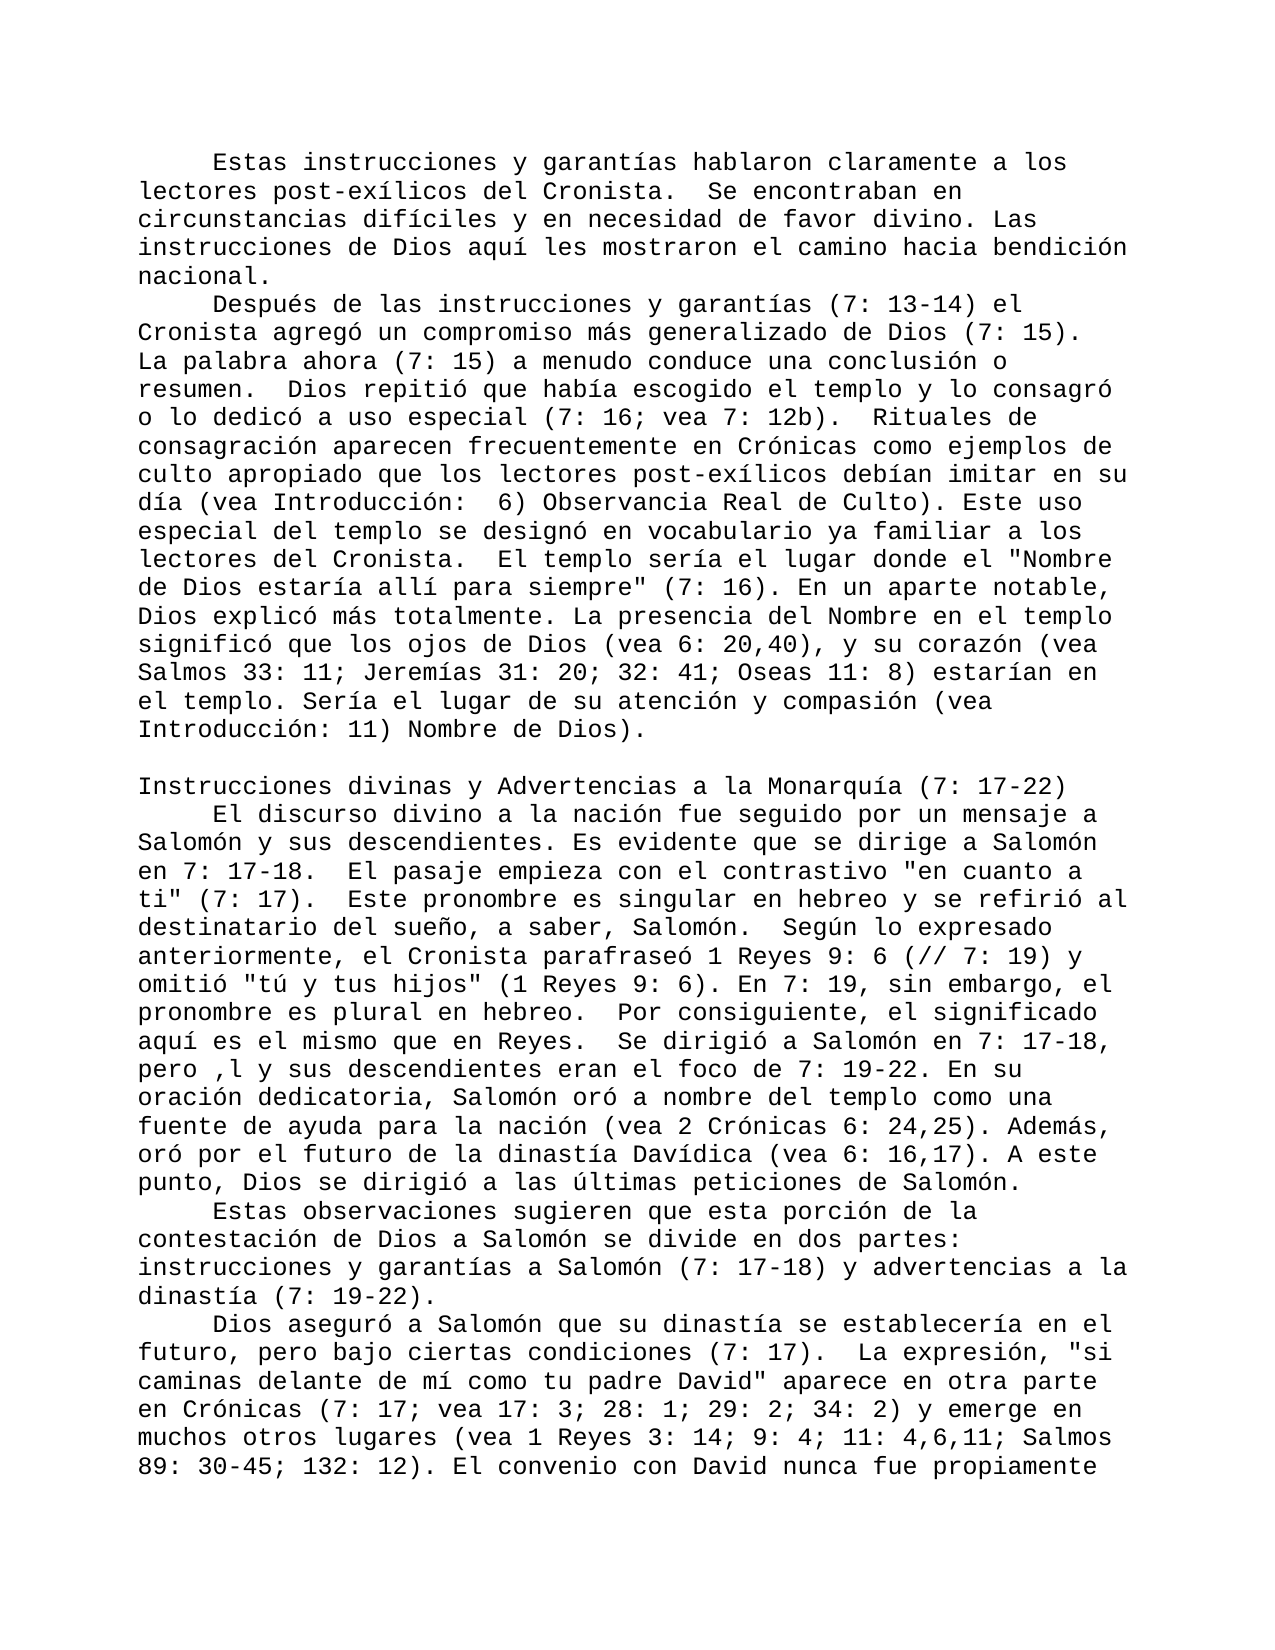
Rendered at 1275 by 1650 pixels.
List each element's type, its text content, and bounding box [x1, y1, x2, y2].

text Instrucciones divinas y Advertencias a la Monarquía (7: 17-22) [137, 773, 1138, 802]
text Estas observaciones sugieren que esta porción de la contestación de Dios a Salomón se divide en dos partes: instrucciones y garantías a Salomón (7: 17-18) y advertencias a la dinastía (7: 19-22). [137, 1198, 1138, 1312]
text El discurso divino a la nación fue seguido por un mensaje a Salomón y sus descendientes. Es evidente que se dirige a Salomón en 7: 17-18. El pasaje empieza con el contrastivo "en cuanto a ti" (7: 17). Este pronombre es singular en hebreo y se refirió al destinatario del sueño, a saber, Salomón. Según lo expresado anteriormente, el Cronista parafraseó 1 Reyes 9: 6 (// 7: 19) y omitió "tú y tus hijos" (1 Reyes 9: 6). En 7: 19, sin embargo, el pronombre es plural en hebreo. Por consiguiente, el significado aquí es el mismo que en Reyes. Se dirigió a Salomón en 7: 17-18, pero ‚l y sus descendientes eran el foco de 7: 19-22. En su oración dedicatoria, Salomón oró a nombre del templo como una fuente de ayuda para la nación (vea 2 Crónicas 6: 24,25). Además, oró por el futuro de la dinastía Davídica (vea 6: 16,17). A este punto, Dios se dirigió a las últimas peticiones de Salomón. [137, 802, 1138, 1198]
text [137, 1312, 1138, 1482]
text Estas instrucciones y garantías hablaron claramente a los lectores post-exílicos del Cronista. Se encontraban en circunstancias difíciles y en necesidad de favor divino. Las instrucciones de Dios aquí les mostraron el camino hacia bendición nacional. [137, 150, 1138, 292]
text Después de las instrucciones y garantías (7: 13-14) el Cronista agregó un compromiso más generalizado de Dios (7: 15). La palabra ahora (7: 15) a menudo conduce una conclusión o resumen. Dios repitió que había escogido el templo y lo consagró o lo dedicó a uso especial (7: 16; vea 7: 12b). Rituales de consagración aparecen frecuentemente en Crónicas como ejemplos de culto apropiado que los lectores post-exílicos debían imitar en su día (vea Introducción: 6) Observancia Real de Culto). Este uso especial del templo se designó en vocabulario ya familiar a los lectores del Cronista. El templo sería el lugar donde el "Nombre de Dios estaría allí para siempre" (7: 16). En un aparte notable, Dios explicó más totalmente. La presencia del Nombre en el templo significó que los ojos de Dios (vea 6: 20,40), y su corazón (vea Salmos 33: 11; Jeremías 31: 20; 32: 41; Oseas 11: 8) estarían en el templo. Sería el lugar de su atención y compasión (vea Introducción: 11) Nombre de Dios). [137, 292, 1138, 745]
